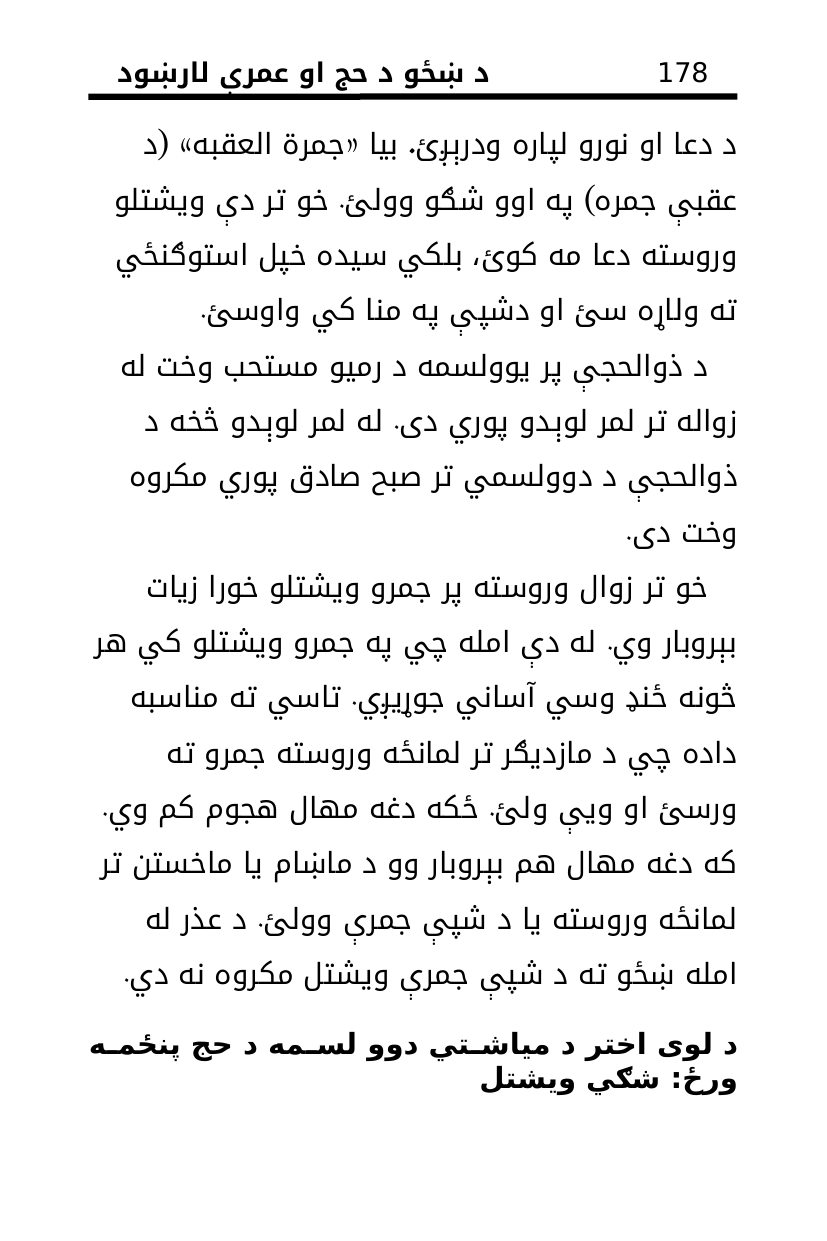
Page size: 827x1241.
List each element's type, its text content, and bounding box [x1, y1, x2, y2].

text د ذوالحجې پر يوولسمه د رميو مستحب وخت له زواله تر لمر لوېدو پوري دى. له لمر لوېدو څخه د ذوالحجې د دوولسمي تر صبح صادق پوري مکروه وخت دى. [89, 339, 738, 560]
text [89, 117, 738, 339]
text خو تر زوال وروسته پر جمرو ويشتلو خورا زيات بېروبار وي. له دې امله چي په جمرو ويشتلو کي هر څونه ځنډ وسي آساني جوړيږي. تاسي ته مناسبه داده چي د مازديګر تر لمانځه وروسته جمرو ته ورسئ او ويې ولئ. ځکه دغه مهال هجوم کم وي. که دغه مهال هم بېروبار وو د ماښام يا ماخستن تر لمانځه وروسته يا د شپې جمرې وولئ. د عذر له امله ښځو ته د شپې جمرې ويشتل مکروه نه دي. [89, 560, 738, 1002]
text د لوى اختر د مياشتي دوو لسمه د حج پنځمه ورځ: شګي ويشتل [89, 1027, 738, 1095]
